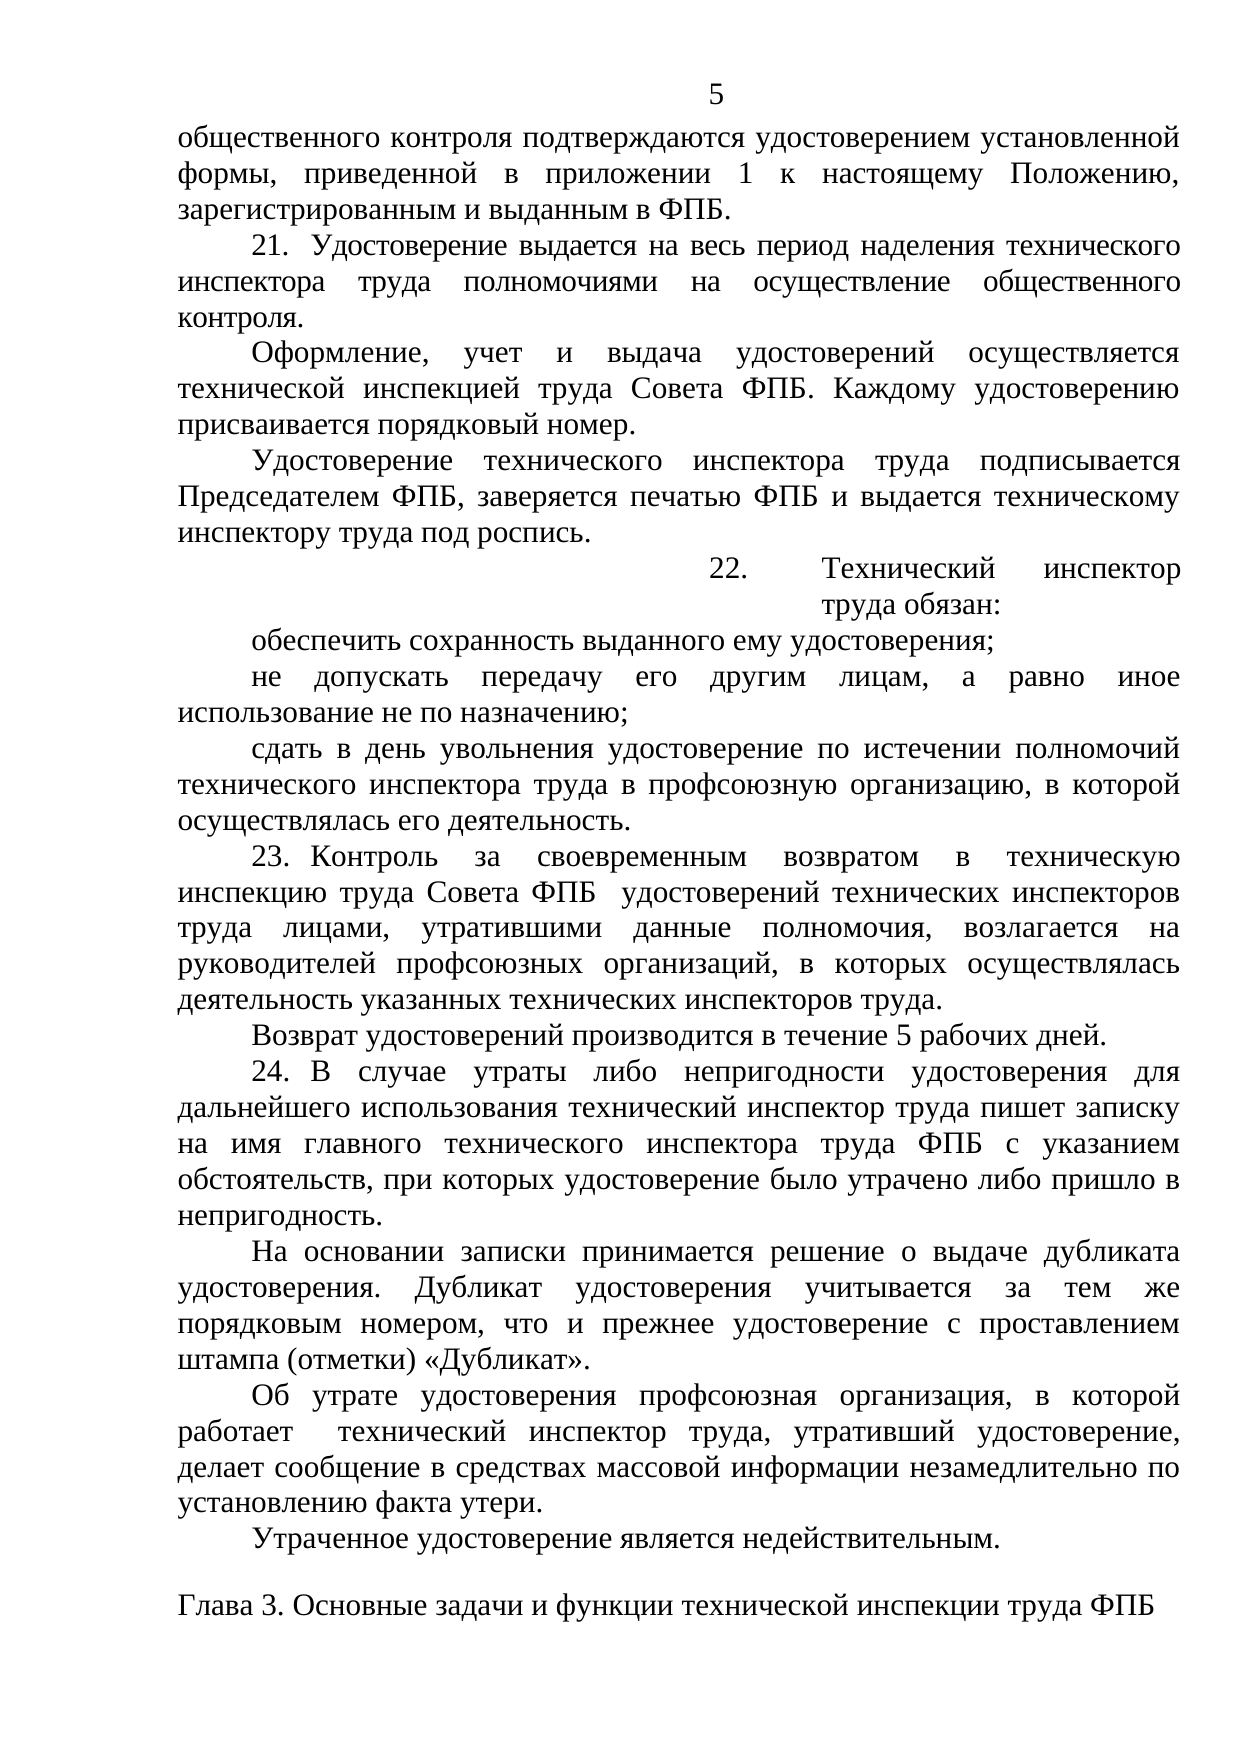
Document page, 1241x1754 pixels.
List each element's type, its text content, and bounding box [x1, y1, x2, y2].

list Контроль за своевременным возвратом в техническую инспекцию труда Совета ФПБ удостоверений технических инспекторов труда лицами, утратившими данные полномочия, возлагается на руководителей профсоюзных организаций, в которых осуществлялась деятельность указанных технических инспекторов труда. [177, 837, 1181, 1017]
list Технический инспектор труда обязан: [709, 549, 1181, 621]
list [177, 118, 1181, 226]
text Глава 3. Основные задачи и функции технической инспекции труда ФПБ [177, 1592, 1181, 1621]
text Удостоверение технического инспектора труда подписывается Председателем ФПБ, заверяется печатью ФПБ и выдается техническому инспектору труда под роспись. [177, 442, 1181, 549]
text Утраченное удостоверение является недействительным. [177, 1520, 1181, 1556]
text Оформление, учет и выдача удостоверений осуществляется технической инспекцией труда Совета ФПБ. Каждому удостоверению присваивается порядковый номер. [177, 334, 1181, 442]
text сдать в день увольнения удостоверение по истечении полномочий технического инспектора труда в профсоюзную организацию, в которой осуществлялась его деятельность.⁭ [177, 729, 1181, 837]
text Об утрате удостоверения профсоюзная организация, в которой работает технический инспектор труда, утративший удостоверение, делает сообщение в средствах массовой информации незамедлительно по установлению факта утери. [177, 1376, 1181, 1520]
list Удостоверение выдается на весь период наделения технического инспектора труда полномочиями на осуществление общественного контроля. [177, 226, 1181, 334]
text На основании записки принимается решение о выдаче дубликата удостоверения. Дубликат удостоверения учитывается за тем же порядковым номером, что и прежнее удостоверение с проставлением штампа (отметки) «Дубликат». [177, 1232, 1181, 1376]
list В случае утраты либо непригодности удостоверения для дальнейшего использования технический инспектор труда пишет записку на имя главного технического инспектора труда ФПБ с указанием обстоятельств, при которых удостоверение было утрачено либо пришло в непригодность. [177, 1052, 1181, 1232]
text не допускать передачу его другим лицам, а равно иное использование не по назначению; [177, 657, 1181, 729]
text Возврат удостоверений производится в течение 5 рабочих дней. ⁭ [177, 1017, 1181, 1052]
text обеспечить сохранность выданного ему удостоверения; [177, 621, 1181, 657]
